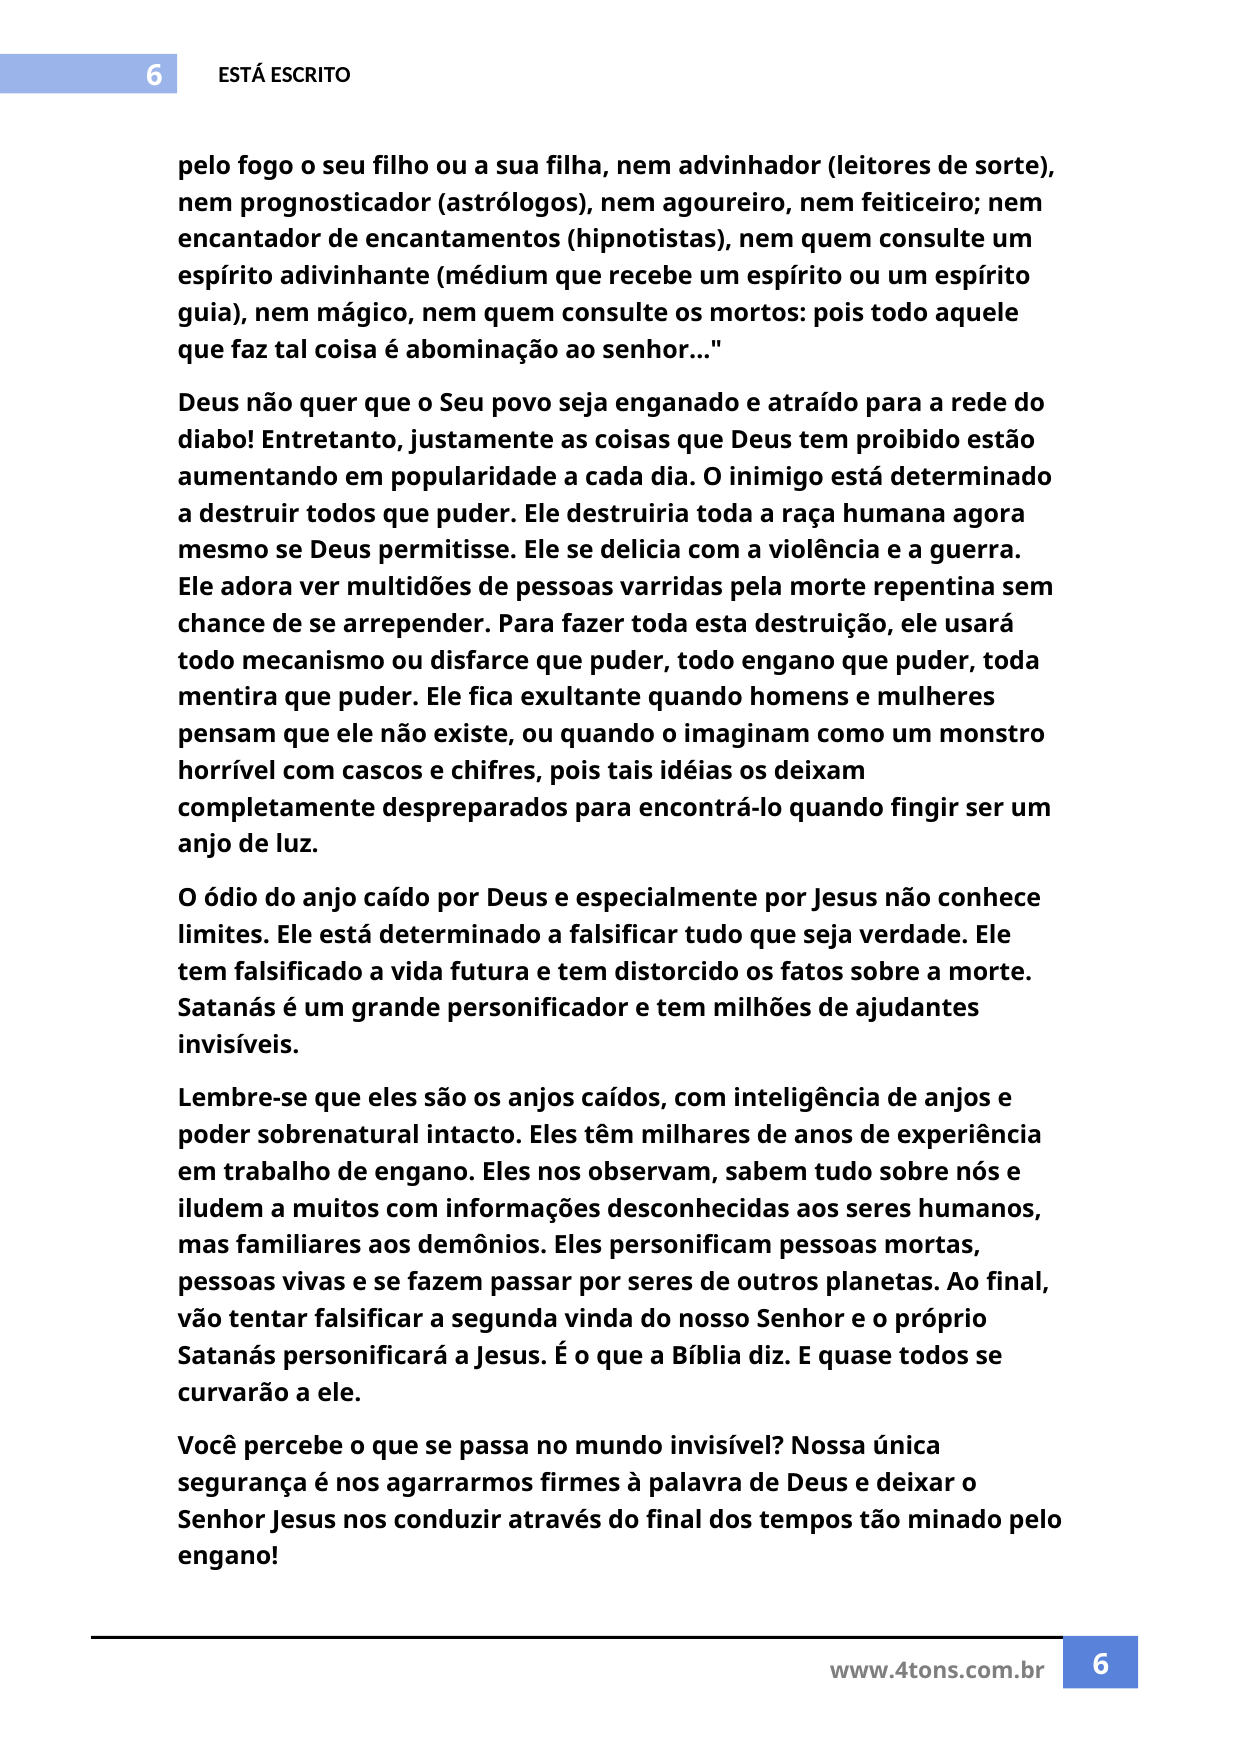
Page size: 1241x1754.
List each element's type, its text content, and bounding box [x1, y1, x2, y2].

text Deus não quer que o Seu povo seja enganado e atraído para a rede do diabo! Entretanto, justamente as coisas que Deus tem proibido estão aumentando em popularidade a cada dia. O inimigo está determinado a destruir todos que puder. Ele destruiria toda a raça humana agora mesmo se Deus permitisse. Ele se delicia com a violência e a guerra. Ele adora ver multidões de pessoas varridas pela morte repentina sem chance de se arrepender. Para fazer toda esta destruição, ele usará todo mecanismo ou disfarce que puder, todo engano que puder, toda mentira que puder. Ele fica exultante quando homens e mulheres pensam que ele não existe, ou quando o imaginam como um monstro horrível com cascos e chifres, pois tais idéias os deixam completamente despreparados para encontrá-lo quando fingir ser um anjo de luz. [177, 385, 1063, 860]
text Você percebe o que se passa no mundo invisível? Nossa única segurança é nos agarrarmos firmes à palavra de Deus e deixar o Senhor Jesus nos conduzir através do final dos tempos tão minado pelo engano! [177, 1428, 1063, 1572]
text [177, 148, 1063, 366]
text O ódio do anjo caído por Deus e especialmente por Jesus não conhece limites. Ele está determinado a falsificar tudo que seja verdade. Ele tem falsificado a vida futura e tem distorcido os fatos sobre a morte. Satanás é um grande personificador e tem milhões de ajudantes invisíveis. [177, 879, 1063, 1061]
text Lembre-se que eles são os anjos caídos, com inteligência de anjos e poder sobrenatural intacto. Eles têm milhares de anos de experiência em trabalho de engano. Eles nos observam, sabem tudo sobre nós e iludem a muitos com informações desconhecidas aos seres humanos, mas familiares aos demônios. Eles personificam pessoas mortas, pessoas vivas e se fazem passar por seres de outros planetas. Ao final, vão tentar falsificar a segunda vinda do nosso Senhor e o próprio Satanás personificará a Jesus. É o que a Bíblia diz. E quase todos se curvarão a ele. [177, 1080, 1063, 1408]
